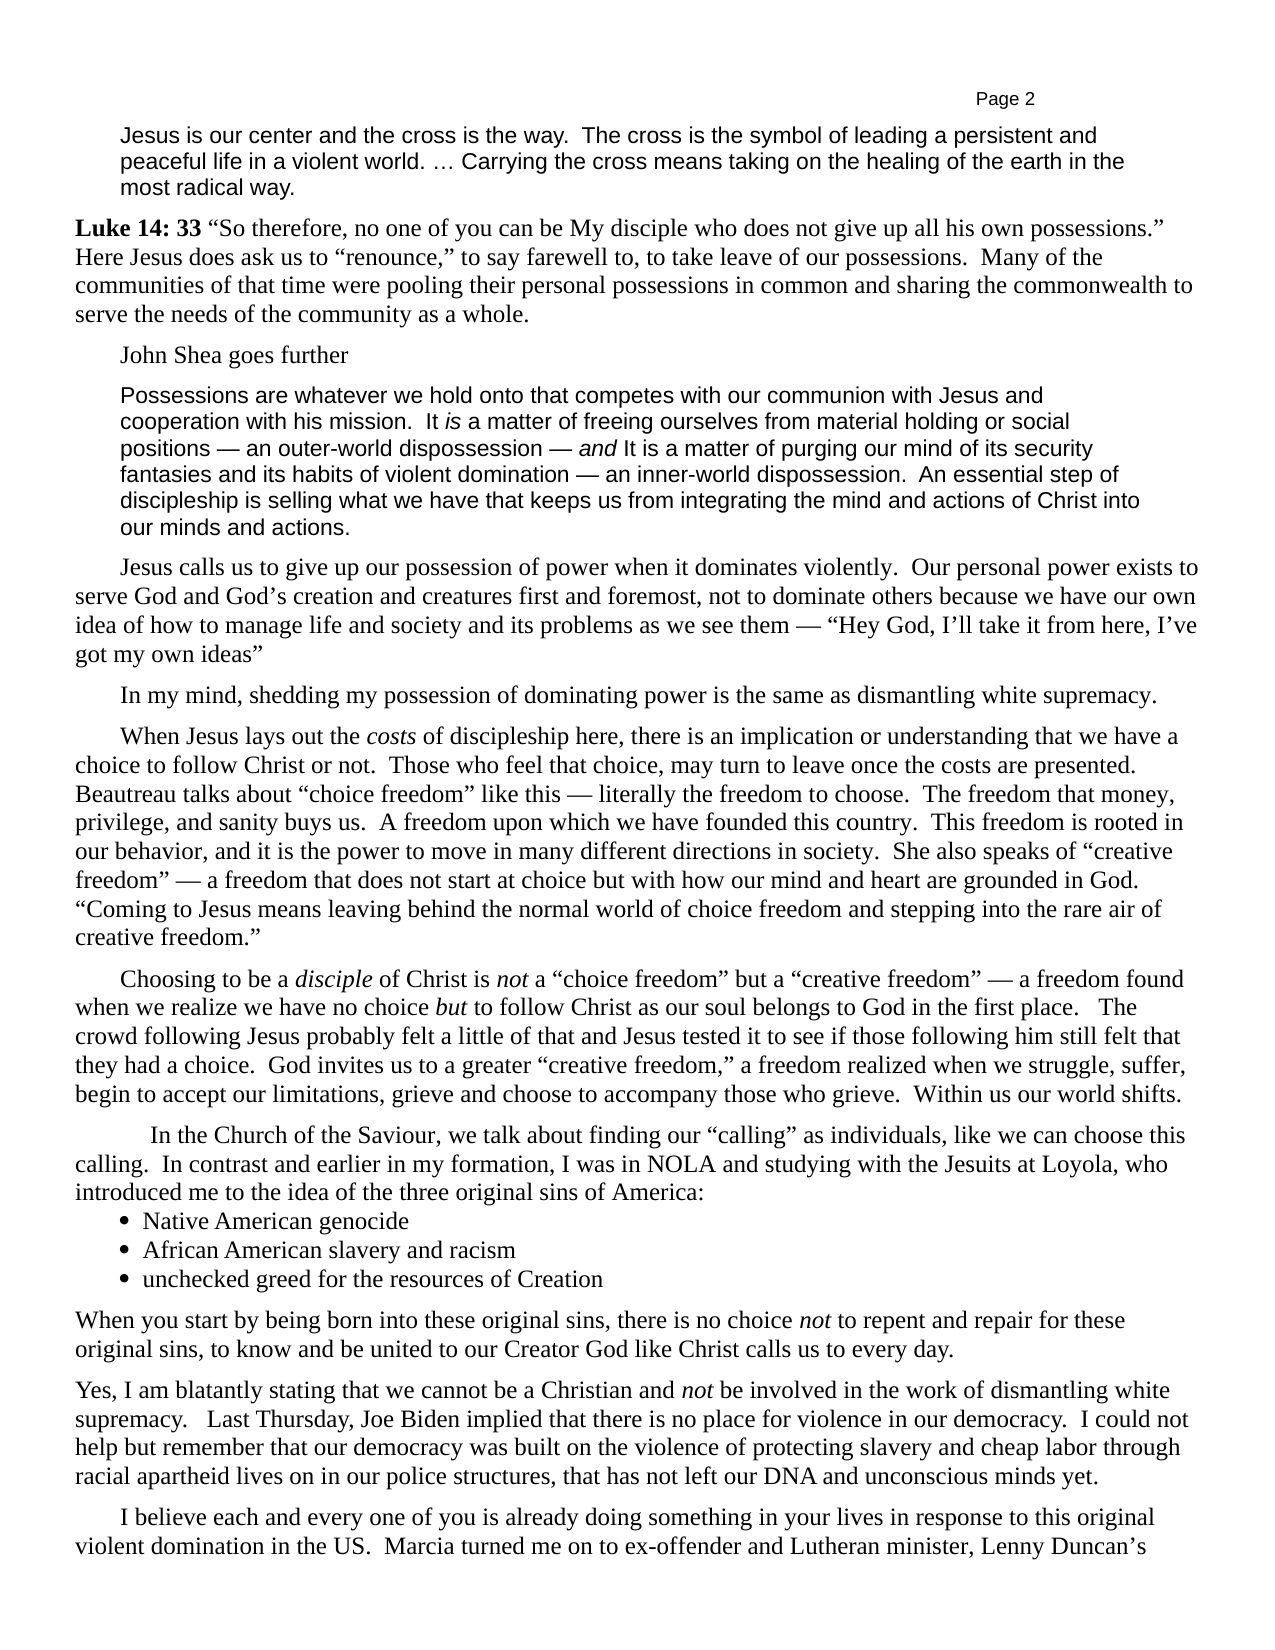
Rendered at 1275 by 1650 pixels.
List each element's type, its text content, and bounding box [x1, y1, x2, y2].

text John Shea goes further [75, 341, 1200, 369]
list African American slavery and racism [120, 1235, 1200, 1264]
text Possessions are whatever we hold onto that competes with our communion with Jesus and cooperation with his mission. It is a matter of freeing ourselves from material holding or social positions — an outer-world dispossession — and It is a matter of purging our mind of its security fantasies and its habits of violent domination — an inner-world dispossession. An essential step of discipleship is selling what we have that keeps us from integrating the mind and actions of Christ into our minds and actions. [120, 382, 1155, 540]
text When Jesus lays out the costs of discipleship here, there is an implication or understanding that we have a choice to follow Christ or not. Those who feel that choice, may turn to leave once the costs are presented. Beautreau talks about “choice freedom” like this — literally the freedom to choose. The freedom that money, privilege, and sanity buys us. A freedom upon which we have founded this country. This freedom is rooted in our behavior, and it is the power to move in many different directions in society. She also speaks of “creative freedom” — a freedom that does not start at choice but with how our mind and heart are grounded in God. “Coming to Jesus means leaving behind the normal world of choice freedom and stepping into the rare air of creative freedom.” [75, 721, 1200, 951]
text In my mind, shedding my possession of dominating power is the same as dismantling white supremacy. [75, 680, 1200, 709]
list Native American genocide [120, 1206, 1200, 1235]
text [75, 1502, 1200, 1560]
list unchecked greed for the resources of Creation [120, 1264, 1200, 1292]
text Jesus is our center and the cross is the way. The cross is the symbol of leading a persistent and peaceful life in a violent world. … Carrying the cross means taking on the healing of the earth in the most radical way. [120, 122, 1155, 201]
text Luke 14: 33 “So therefore, no one of you can be My disciple who does not give up all his own possessions.” Here Jesus does ask us to “renounce,” to say farewell to, to take leave of our possessions. Many of the communities of that time were pooling their personal possessions in common and sharing the commonwealth to serve the needs of the community as a whole. [75, 213, 1200, 328]
text Yes, I am blatantly stating that we cannot be a Christian and not be involved in the work of dismantling white supremacy. Last Thursday, Joe Biden implied that there is no place for violence in our democracy. I could not help but remember that our democracy was built on the violence of protecting slavery and cheap labor through racial apartheid lives on in our police structures, that has not left our DNA and unconscious minds yet. [75, 1375, 1200, 1490]
text Jesus calls us to give up our possession of power when it dominates violently. Our personal power exists to serve God and God’s creation and creatures first and foremost, not to dominate others because we have our own idea of how to manage life and society and its problems as we see them — “Hey God, I’ll take it from here, I’ve got my own ideas” [75, 552, 1200, 667]
text In the Church of the Saviour, we talk about finding our “calling” as individuals, like we can choose this calling. In contrast and earlier in my formation, I was in NOLA and studying with the Jesuits at Loyola, who introduced me to the idea of the three original sins of America: [75, 1120, 1200, 1206]
text When you start by being born into these original sins, there is no choice not to repent and repair for these original sins, to know and be united to our Creator God like Christ calls us to every day. [75, 1305, 1200, 1362]
text Choosing to be a disciple of Christ is not a “choice freedom” but a “creative freedom” — a freedom found when we realize we have no choice but to follow Christ as our soul belongs to God in the first place. The crowd following Jesus probably felt a little of that and Jesus tested it to see if those following him still felt that they had a choice. God invites us to a greater “creative freedom,” a freedom realized when we struggle, suffer, begin to accept our limitations, grieve and choose to accompany those who grieve. Within us our world shifts. [75, 964, 1200, 1107]
